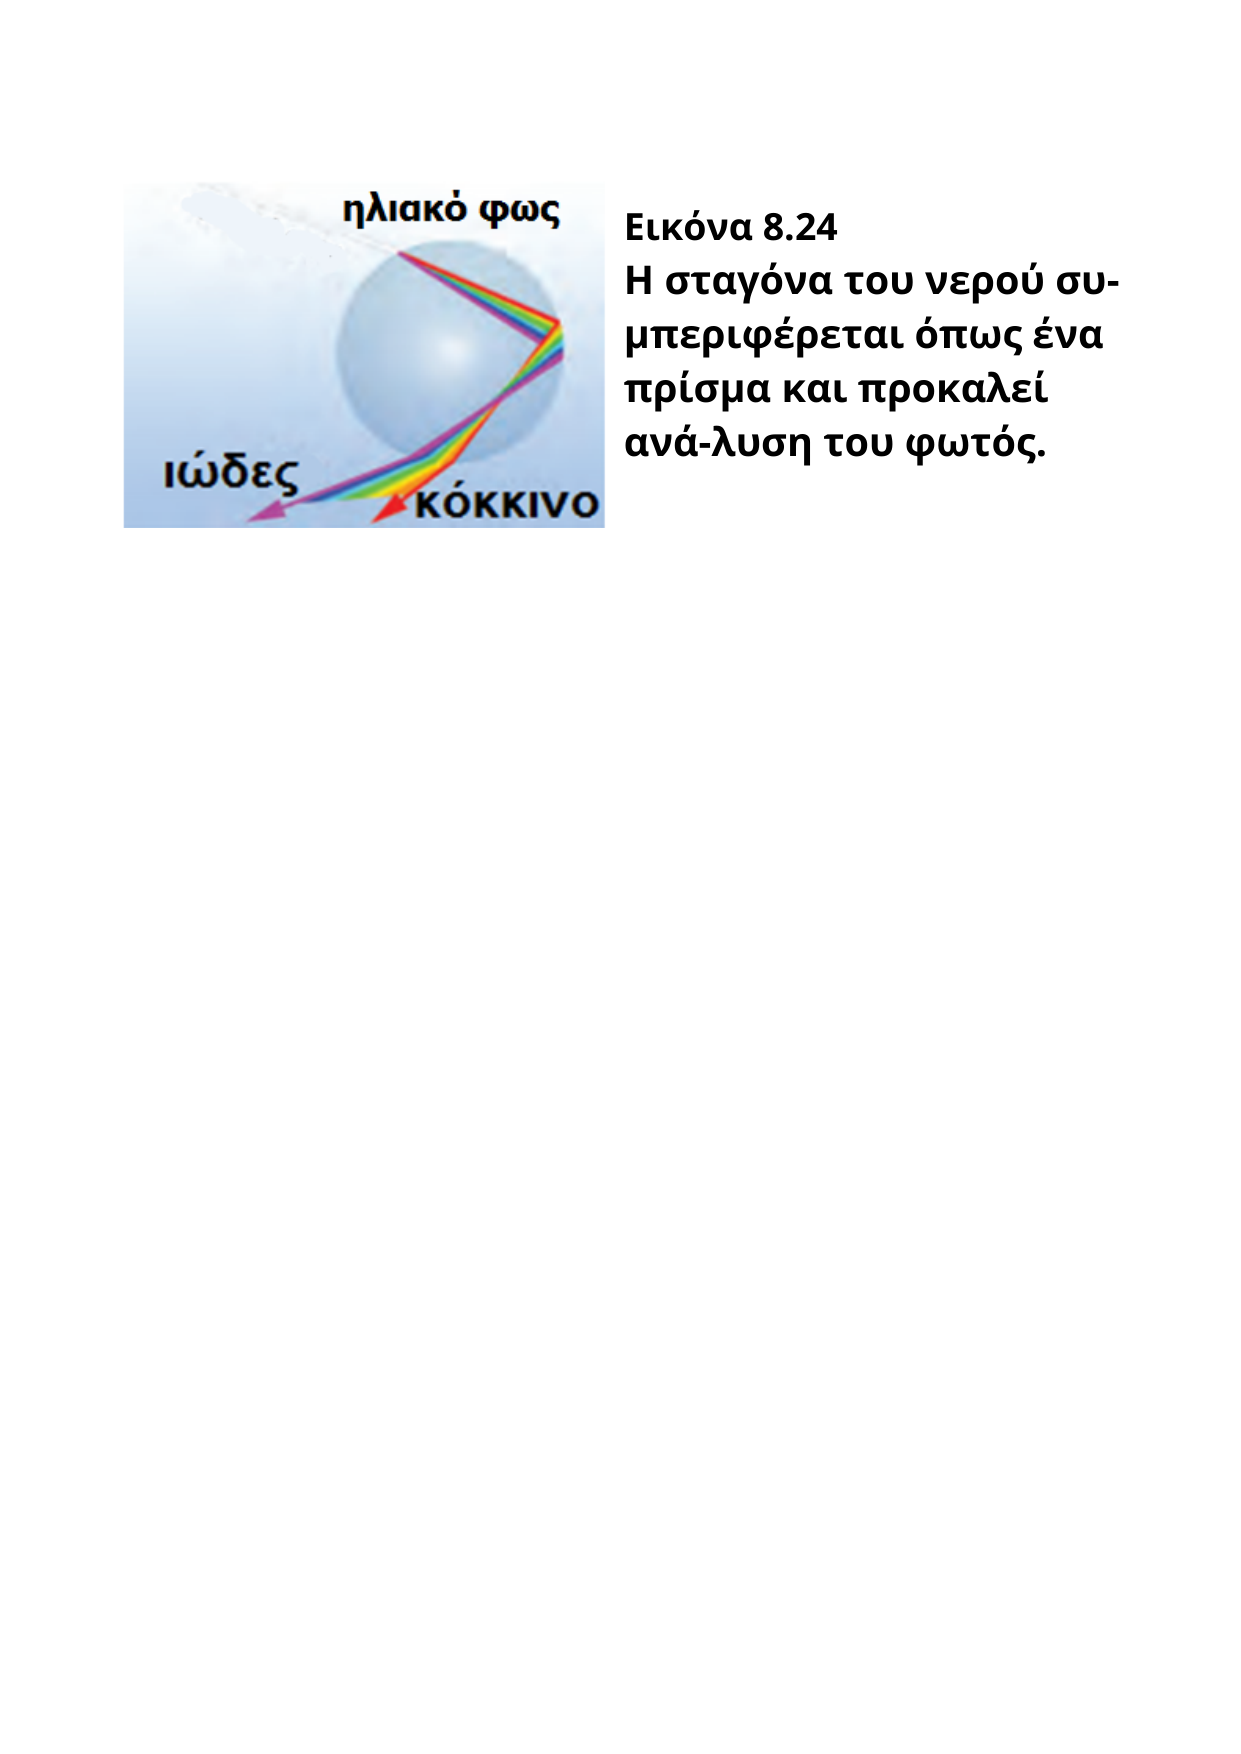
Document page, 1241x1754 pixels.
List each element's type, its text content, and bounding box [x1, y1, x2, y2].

picture [121, 173, 605, 526]
text Εικόνα 8.24 Η σταγόνα του νερού συ-μπεριφέρεται όπως ένα πρίσμα και προκαλεί ανά-λυση του φωτός. [605, 198, 1122, 468]
